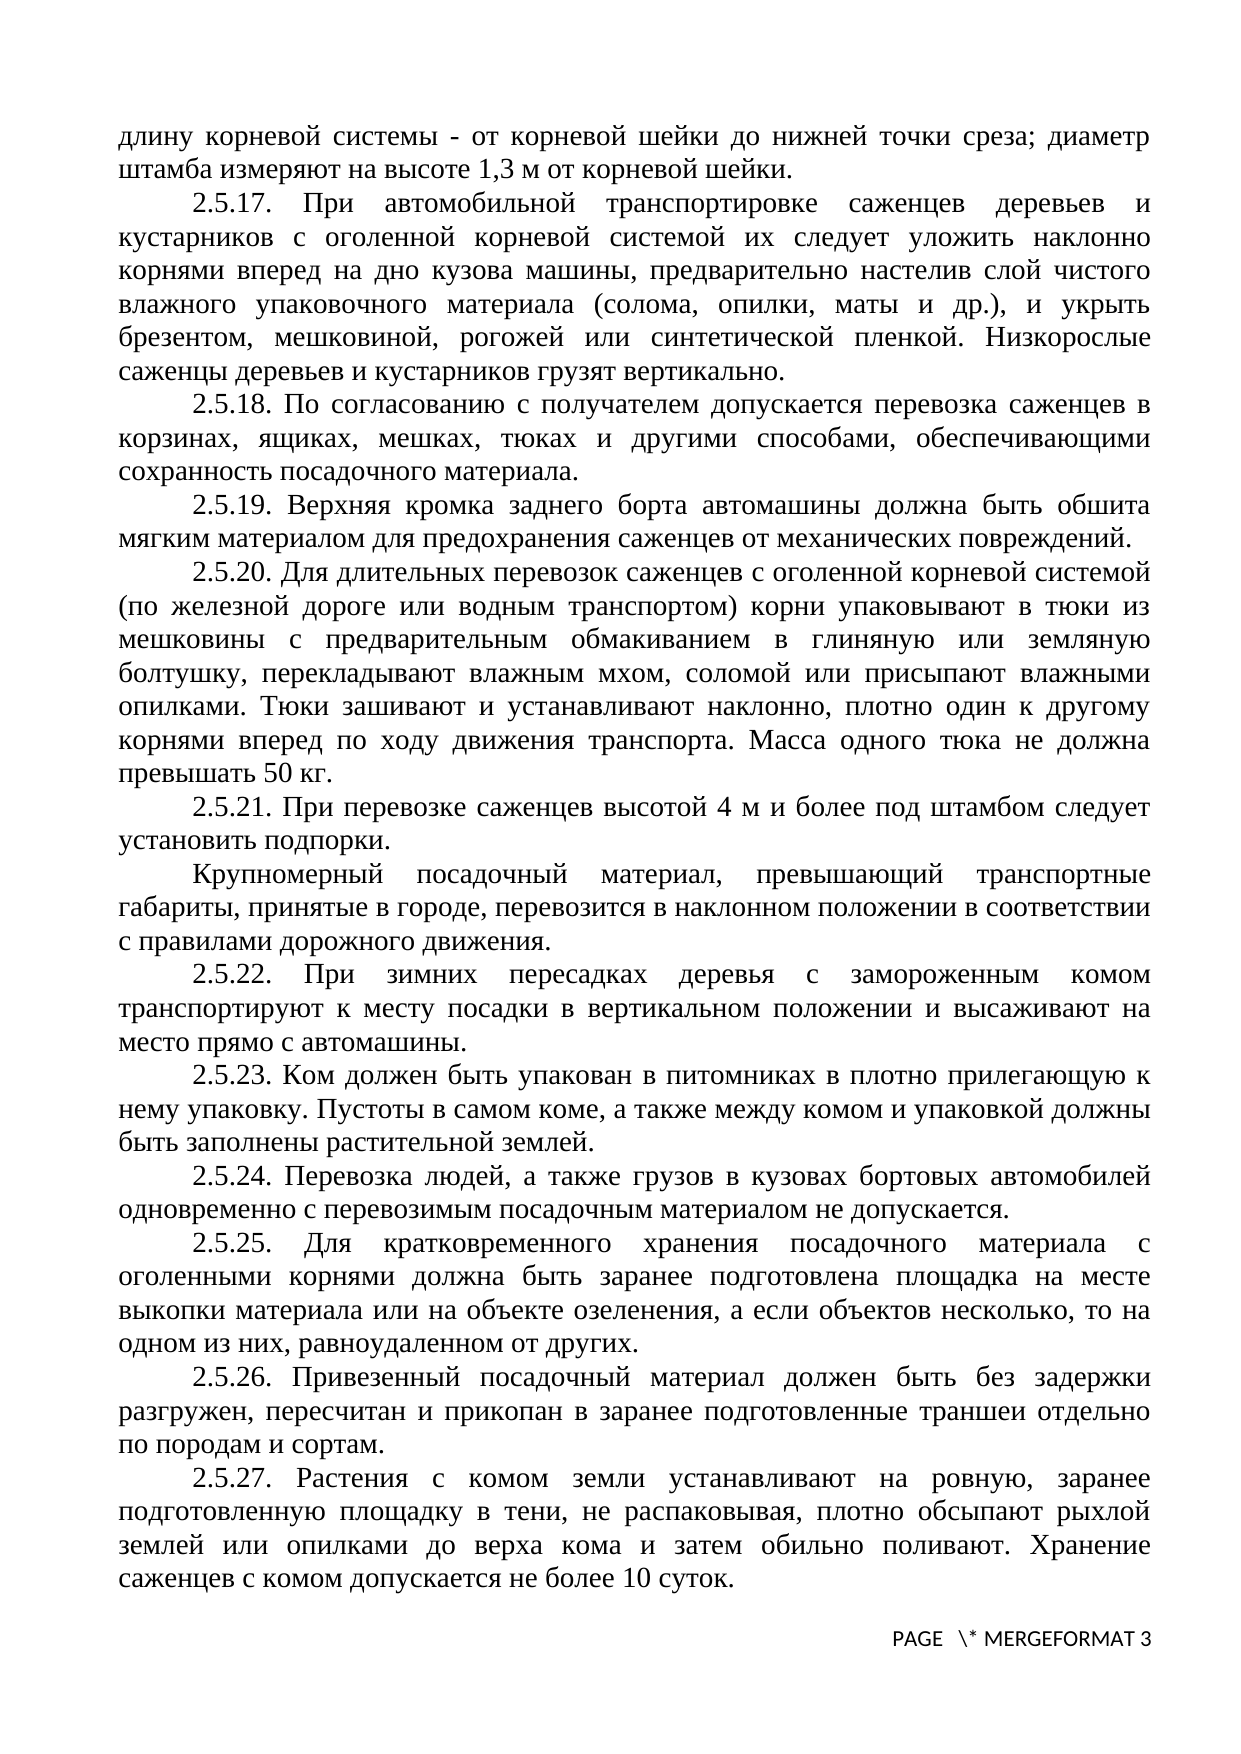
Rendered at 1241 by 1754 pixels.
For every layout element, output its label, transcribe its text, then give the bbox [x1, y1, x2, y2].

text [118, 118, 1152, 185]
text 2.5.25. Для кратковременного хранения посадочного материала с оголенными корнями должна быть заранее подготовлена площадка на месте выкопки материала или на объекте озеленения, а если объектов несколько, то на одном из них, равноудаленном от других. [118, 1225, 1152, 1359]
text 2.5.21. При перевозке саженцев высотой 4 м и более под штамбом следует установить подпорки. [118, 789, 1152, 856]
text 2.5.19. Верхняя кромка заднего борта автомашины должна быть обшита мягким материалом для предохранения саженцев от механических повреждений. [118, 487, 1152, 554]
text 2.5.20. Для длительных перевозок саженцев с оголенной корневой системой (по железной дороге или водным транспортом) корни упаковывают в тюки из мешковины с предварительным обмакиванием в глиняную или земляную болтушку, перекладывают влажным мхом, соломой или присыпают влажными опилками. Тюки зашивают и устанавливают наклонно, плотно один к другому корнями вперед по ходу движения транспорта. Масса одного тюка не должна превышать 50 кг. [118, 554, 1152, 789]
text 2.5.27. Растения с комом земли устанавливают на ровную, заранее подготовленную площадку в тени, не распаковывая, плотно обсыпают рыхлой землей или опилками до верха кома и затем обильно поливают. Хранение саженцев с комом допускается не более 10 суток. [118, 1460, 1152, 1594]
text Крупномерный посадочный материал, превышающий транспортные габариты, принятые в городе, перевозится в наклонном положении в соответствии с правилами дорожного движения. [118, 856, 1152, 957]
text 2.5.18. По согласованию с получателем допускается перевозка саженцев в корзинах, ящиках, мешках, тюках и другими способами, обеспечивающими сохранность посадочного материала. [118, 386, 1152, 487]
text 2.5.26. Привезенный посадочный материал должен быть без задержки разгружен, пересчитан и прикопан в заранее подготовленные траншеи отдельно по породам и сортам. [118, 1359, 1152, 1460]
text 2.5.17. При автомобильной транспортировке саженцев деревьев и кустарников с оголенной корневой системой их следует уложить наклонно корнями вперед на дно кузова машины, предварительно настелив слой чистого влажного упаковочного материала (солома, опилки, маты и др.), и укрыть брезентом, мешковиной, рогожей или синтетической пленкой. Низкорослые саженцы деревьев и кустарников грузят вертикально. [118, 185, 1152, 386]
text 2.5.23. Ком должен быть упакован в питомниках в плотно прилегающую к нему упаковку. Пустоты в самом коме, а также между комом и упаковкой должны быть заполнены растительной землей. [118, 1057, 1152, 1158]
text 2.5.22. При зимних пересадках деревья с замороженным комом транспортируют к месту посадки в вертикальном положении и высаживают на место прямо с автомашины. [118, 957, 1152, 1057]
text 2.5.24. Перевозка людей, а также грузов в кузовах бортовых автомобилей одновременно с перевозимым посадочным материалом не допускается. [118, 1158, 1152, 1225]
